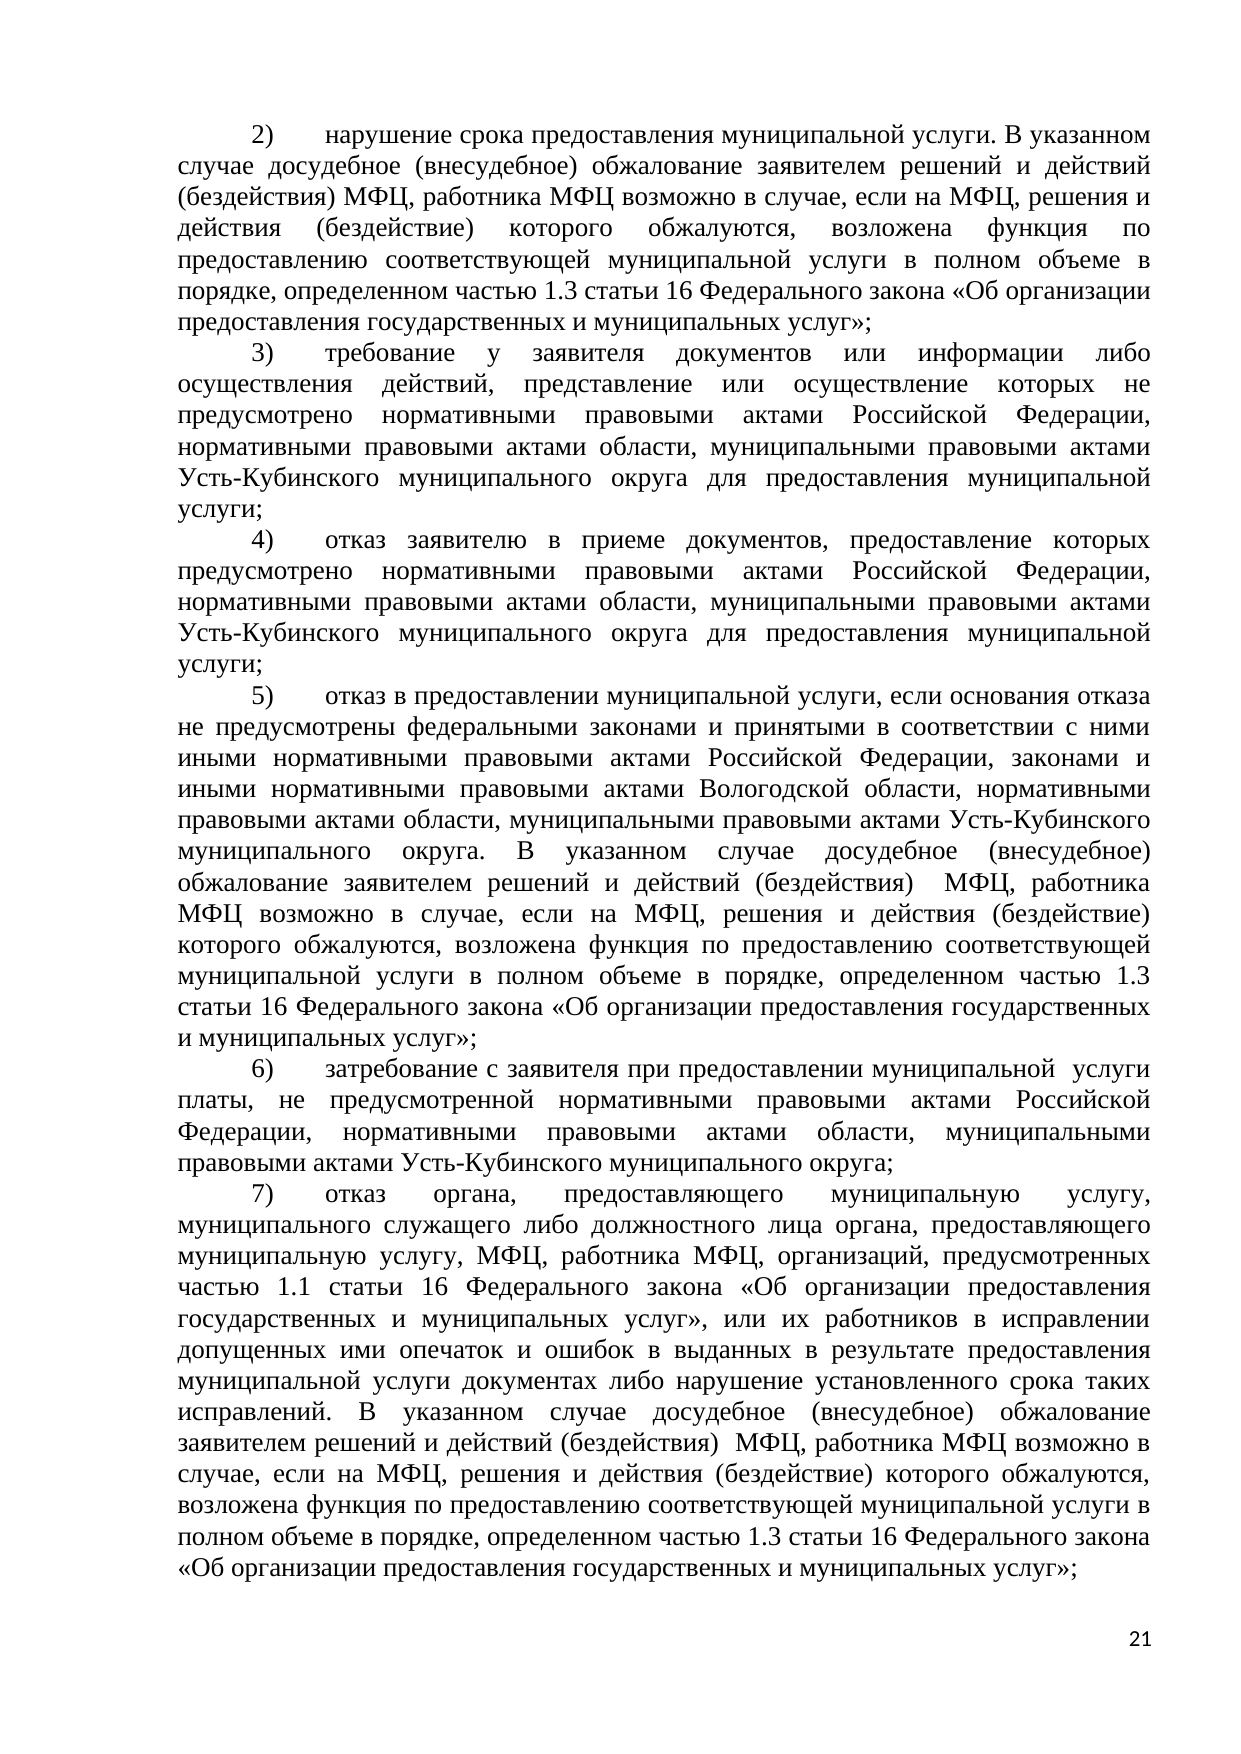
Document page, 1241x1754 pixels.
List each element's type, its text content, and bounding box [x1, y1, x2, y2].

list нарушение срока предоставления муниципальной услуги. В указанном случае досудебное (внесудебное) обжалование заявителем решений и действий (бездействия) МФЦ, работника МФЦ возможно в случае, если на МФЦ, решения и действия (бездействие) которого обжалуются, возложена функция по предоставлению соответствующей муниципальной услуги в полном объеме в порядке, определенном частью 1.3 статьи 16 Федерального закона «Об организации предоставления государственных и муниципальных услуг»; [177, 118, 1152, 336]
list отказ в предоставлении муниципальной услуги, если основания отказа не предусмотрены федеральными законами и принятыми в соответствии с ними иными нормативными правовыми актами Российской Федерации, законами и иными нормативными правовыми актами Вологодской области, нормативными правовыми актами области, муниципальными правовыми актами Усть-Кубинского муниципального округа. В указанном случае досудебное (внесудебное) обжалование заявителем решений и действий (бездействия) МФЦ, работника МФЦ возможно в случае, если на МФЦ, решения и действия (бездействие) которого обжалуются, возложена функция по предоставлению соответствующей муниципальной услуги в полном объеме в порядке, определенном частью 1.3 статьи 16 Федерального закона «Об организации предоставления государственных и муниципальных услуг»; [177, 679, 1152, 1052]
list отказ органа, предоставляющего муниципальную услугу, муниципального служащего либо должностного лица органа, предоставляющего муниципальную услугу, МФЦ, работника МФЦ, организаций, предусмотренных частью 1.1 статьи 16 Федерального закона «Об организации предоставления государственных и муниципальных услуг», или их работников в исправлении допущенных ими опечаток и ошибок в выданных в результате предоставления муниципальной услуги документах либо нарушение установленного срока таких исправлений. В указанном случае досудебное (внесудебное) обжалование заявителем решений и действий (бездействия) МФЦ, работника МФЦ возможно в случае, если на МФЦ, решения и действия (бездействие) которого обжалуются, возложена функция по предоставлению соответствующей муниципальной услуги в полном объеме в порядке, определенном частью 1.3 статьи 16 Федерального закона «Об организации предоставления государственных и муниципальных услуг»; [177, 1177, 1152, 1582]
list требование у заявителя документов или информации либо осуществления действий, представление или осуществление которых не предусмотрено нормативными правовыми актами Российской Федерации, нормативными правовыми актами области, муниципальными правовыми актами Усть-Кубинского муниципального округа для предоставления муниципальной услуги; [177, 336, 1152, 523]
list затребование с заявителя при предоставлении муниципальной услуги платы, не предусмотренной нормативными правовыми актами Российской Федерации, нормативными правовыми актами области, муниципальными правовыми актами Усть-Кубинского муниципального округа; [177, 1052, 1152, 1177]
list отказ заявителю в приеме документов, предоставление которых предусмотрено нормативными правовыми актами Российской Федерации, нормативными правовыми актами области, муниципальными правовыми актами Усть-Кубинского муниципального округа для предоставления муниципальной услуги; [177, 523, 1152, 679]
